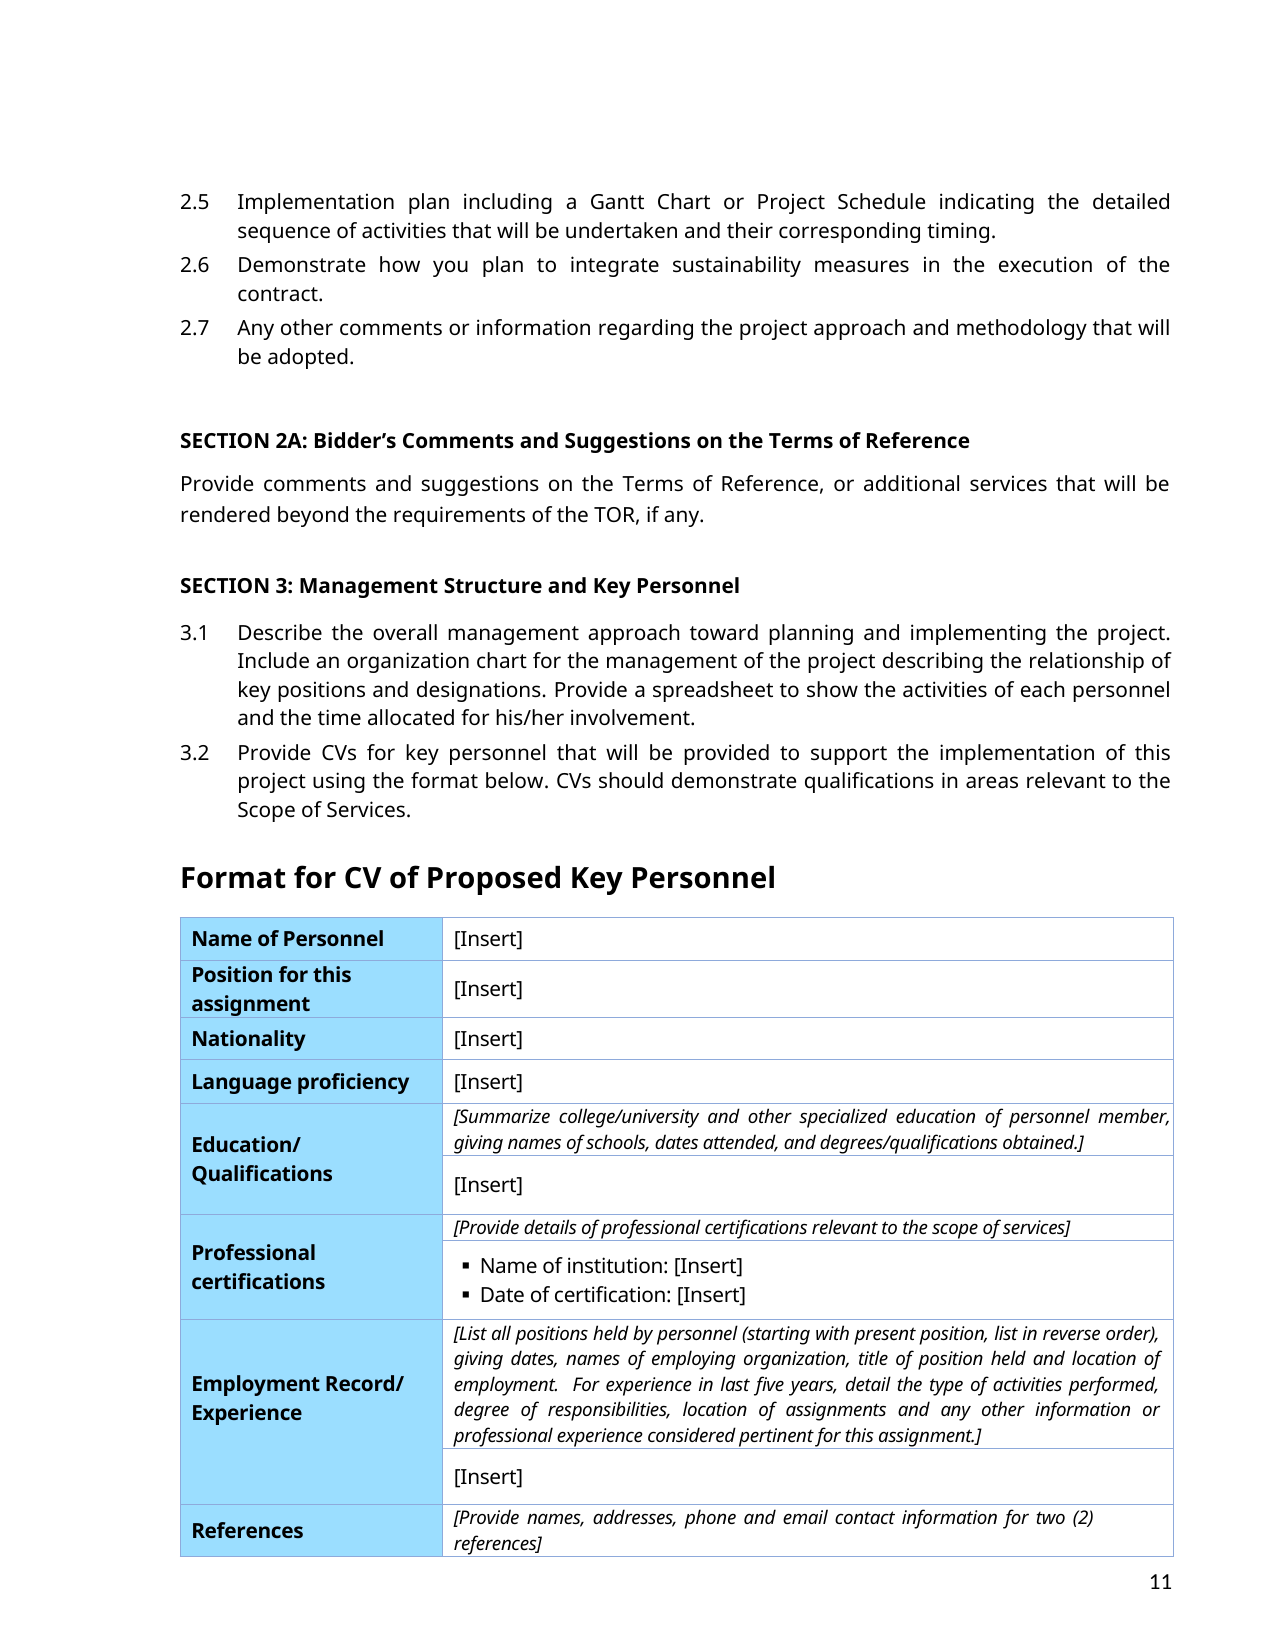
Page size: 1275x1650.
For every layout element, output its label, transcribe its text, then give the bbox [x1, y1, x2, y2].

table_cell [Insert] [443, 1449, 1173, 1504]
table_cell Position for this assignment [181, 961, 442, 1017]
table_cell Employment Record/ Experience [181, 1320, 442, 1504]
table_cell [List all positions held by personnel (starting with present position, list in reverse order), giving dates, names of employing organization, title of position held and location of employment. For experience in last five years, detail the type of activities performed, degree of responsibilities, location of assignments and any other information or professional experience considered pertinent for this assignment.] [443, 1320, 1173, 1447]
list Demonstrate how you plan to integrate sustainability measures in the execution of the contract. [180, 250, 1172, 307]
table_cell [Provide details of professional certifications relevant to the scope of services] [443, 1215, 1173, 1240]
text Provide comments and suggestions on the Terms of Reference, or additional services that will be rendered beyond the requirements of the TOR, if any. [180, 469, 1172, 528]
table_cell [Insert] [443, 1060, 1173, 1103]
table_header Name of Personnel [181, 918, 442, 960]
table_header [Insert] [443, 918, 1173, 960]
table_cell References [181, 1505, 442, 1556]
table_cell Professional certifications [181, 1215, 442, 1319]
table_cell [Insert] [443, 961, 1173, 1017]
text Format for CV of Proposed Key Personnel [180, 858, 1172, 897]
table_cell Name of institution: [Insert] Date of certification: [Insert] [443, 1241, 1173, 1319]
text SECTION 3: Management Structure and Key Personnel [180, 571, 1172, 599]
table_cell [Insert] [443, 1156, 1173, 1214]
table_cell Language proficiency [181, 1060, 442, 1103]
text SECTION 2A: Bidder’s Comments and Suggestions on the Terms of Reference [180, 426, 1172, 454]
table_cell Education/ Qualifications [181, 1104, 442, 1214]
table_cell Nationality [181, 1018, 442, 1059]
list Implementation plan including a Gantt Chart or Project Schedule indicating the detailed sequence of activities that will be undertaken and their corresponding timing. [180, 187, 1172, 244]
list Any other comments or information regarding the project approach and methodology that will be adopted. [180, 313, 1172, 370]
list Describe the overall management approach toward planning and implementing the project. Include an organization chart for the management of the project describing the relationship of key positions and designations. Provide a spreadsheet to show the activities of each personnel and the time allocated for his/her involvement. [180, 618, 1172, 732]
list Provide CVs for key personnel that will be provided to support the implementation of this project using the format below. CVs should demonstrate qualifications in areas relevant to the Scope of Services. [180, 738, 1172, 823]
table_cell [Provide names, addresses, phone and email contact information for two (2) references] [443, 1505, 1173, 1556]
table_cell [Insert] [443, 1018, 1173, 1059]
table_cell [Summarize college/university and other specialized education of personnel member, giving names of schools, dates attended, and degrees/qualifications obtained.] [443, 1104, 1173, 1154]
